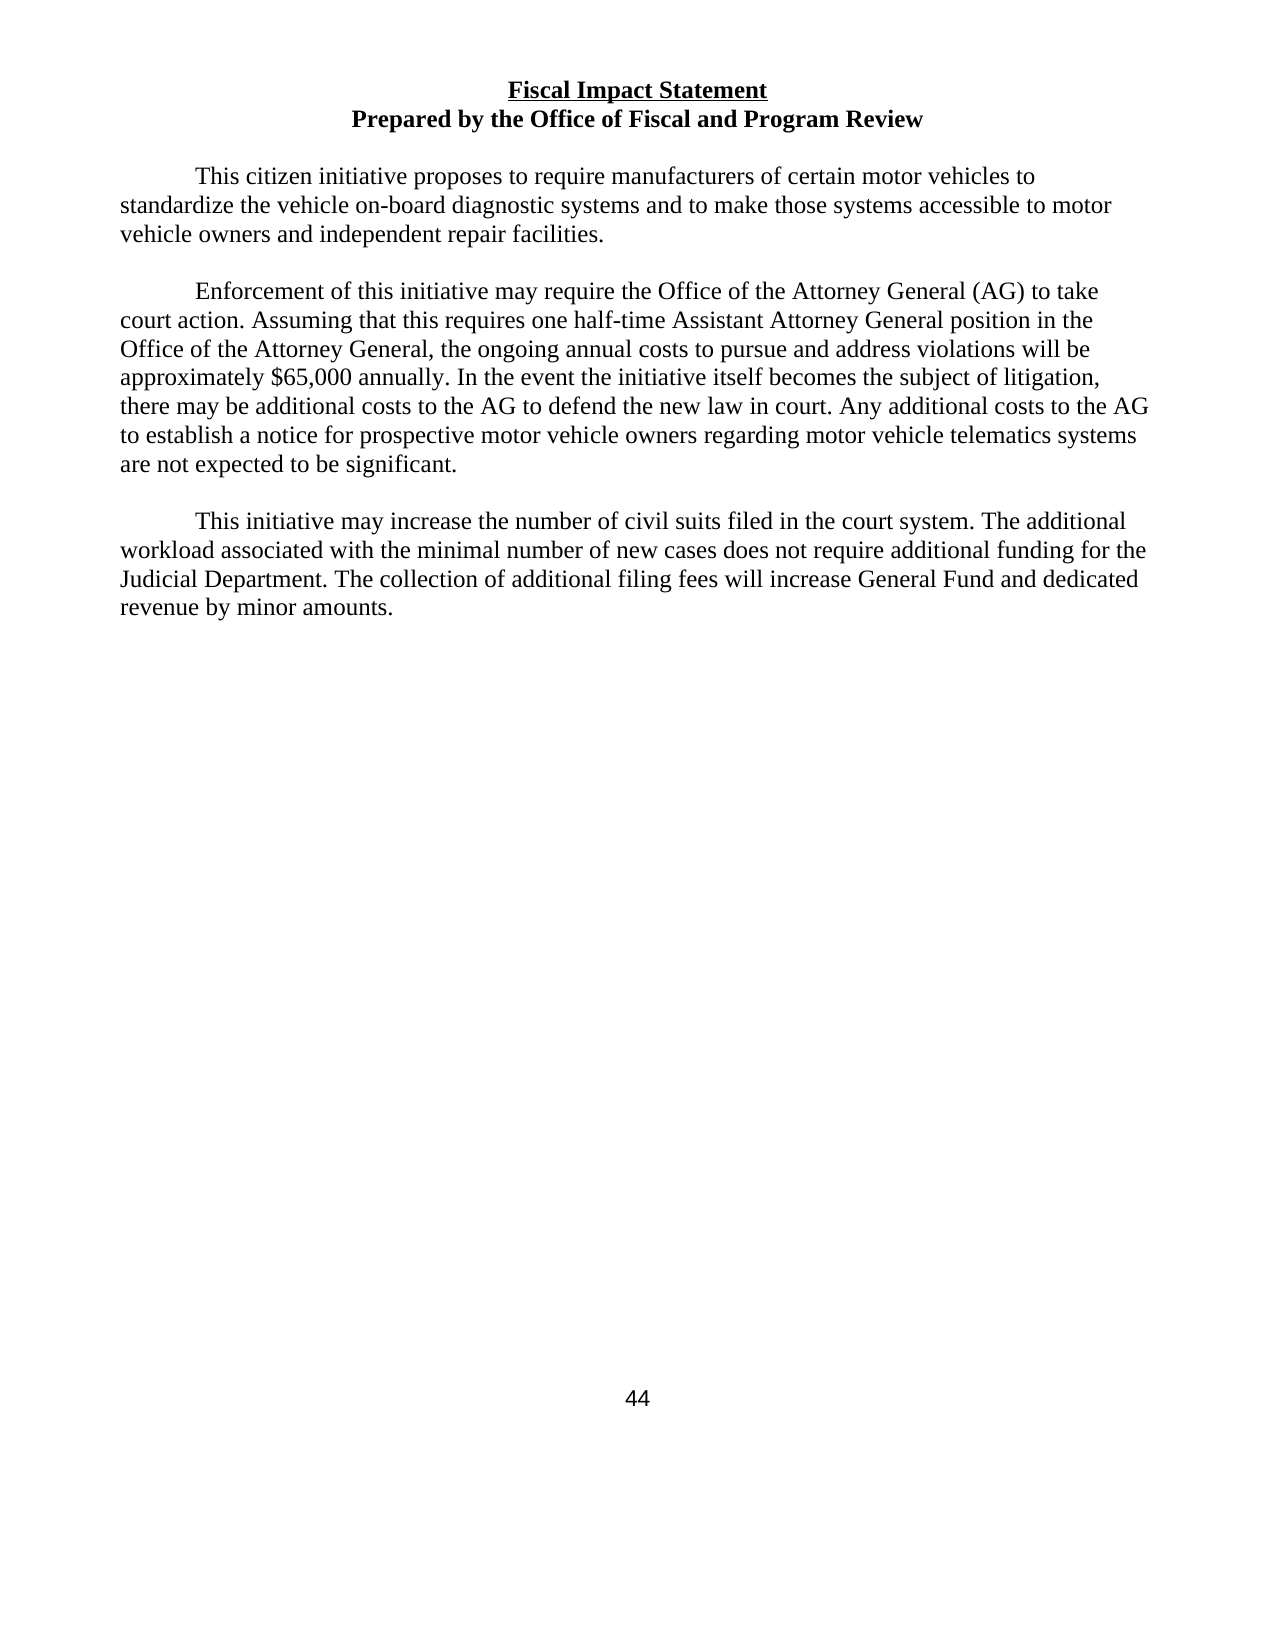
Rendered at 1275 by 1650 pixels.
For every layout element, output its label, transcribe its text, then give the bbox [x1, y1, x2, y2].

text Enforcement of this initiative may require the Office of the Attorney General (AG) to take court action. Assuming that this requires one half-time Assistant Attorney General position in the Office of the Attorney General, the ongoing annual costs to pursue and address violations will be approximately $65,000 annually. In the event the initiative itself becomes the subject of litigation, there may be additional costs to the AG to defend the new law in court. Any additional costs to the AG to establish a notice for prospective motor vehicle owners regarding motor vehicle telematics systems are not expected to be significant. [120, 276, 1155, 477]
text This citizen initiative proposes to require manufacturers of certain motor vehicles to standardize the vehicle on-board diagnostic systems and to make those systems accessible to motor vehicle owners and independent repair facilities. [120, 161, 1155, 247]
text Fiscal Impact Statement [120, 75, 1155, 104]
text Prepared by the Office of Fiscal and Program Review [120, 104, 1155, 132]
text This initiative may increase the number of civil suits filed in the court system. The additional workload associated with the minimal number of new cases does not require additional funding for the Judicial Department. The collection of additional filing fees will increase General Fund and dedicated revenue by minor amounts. [120, 506, 1155, 621]
